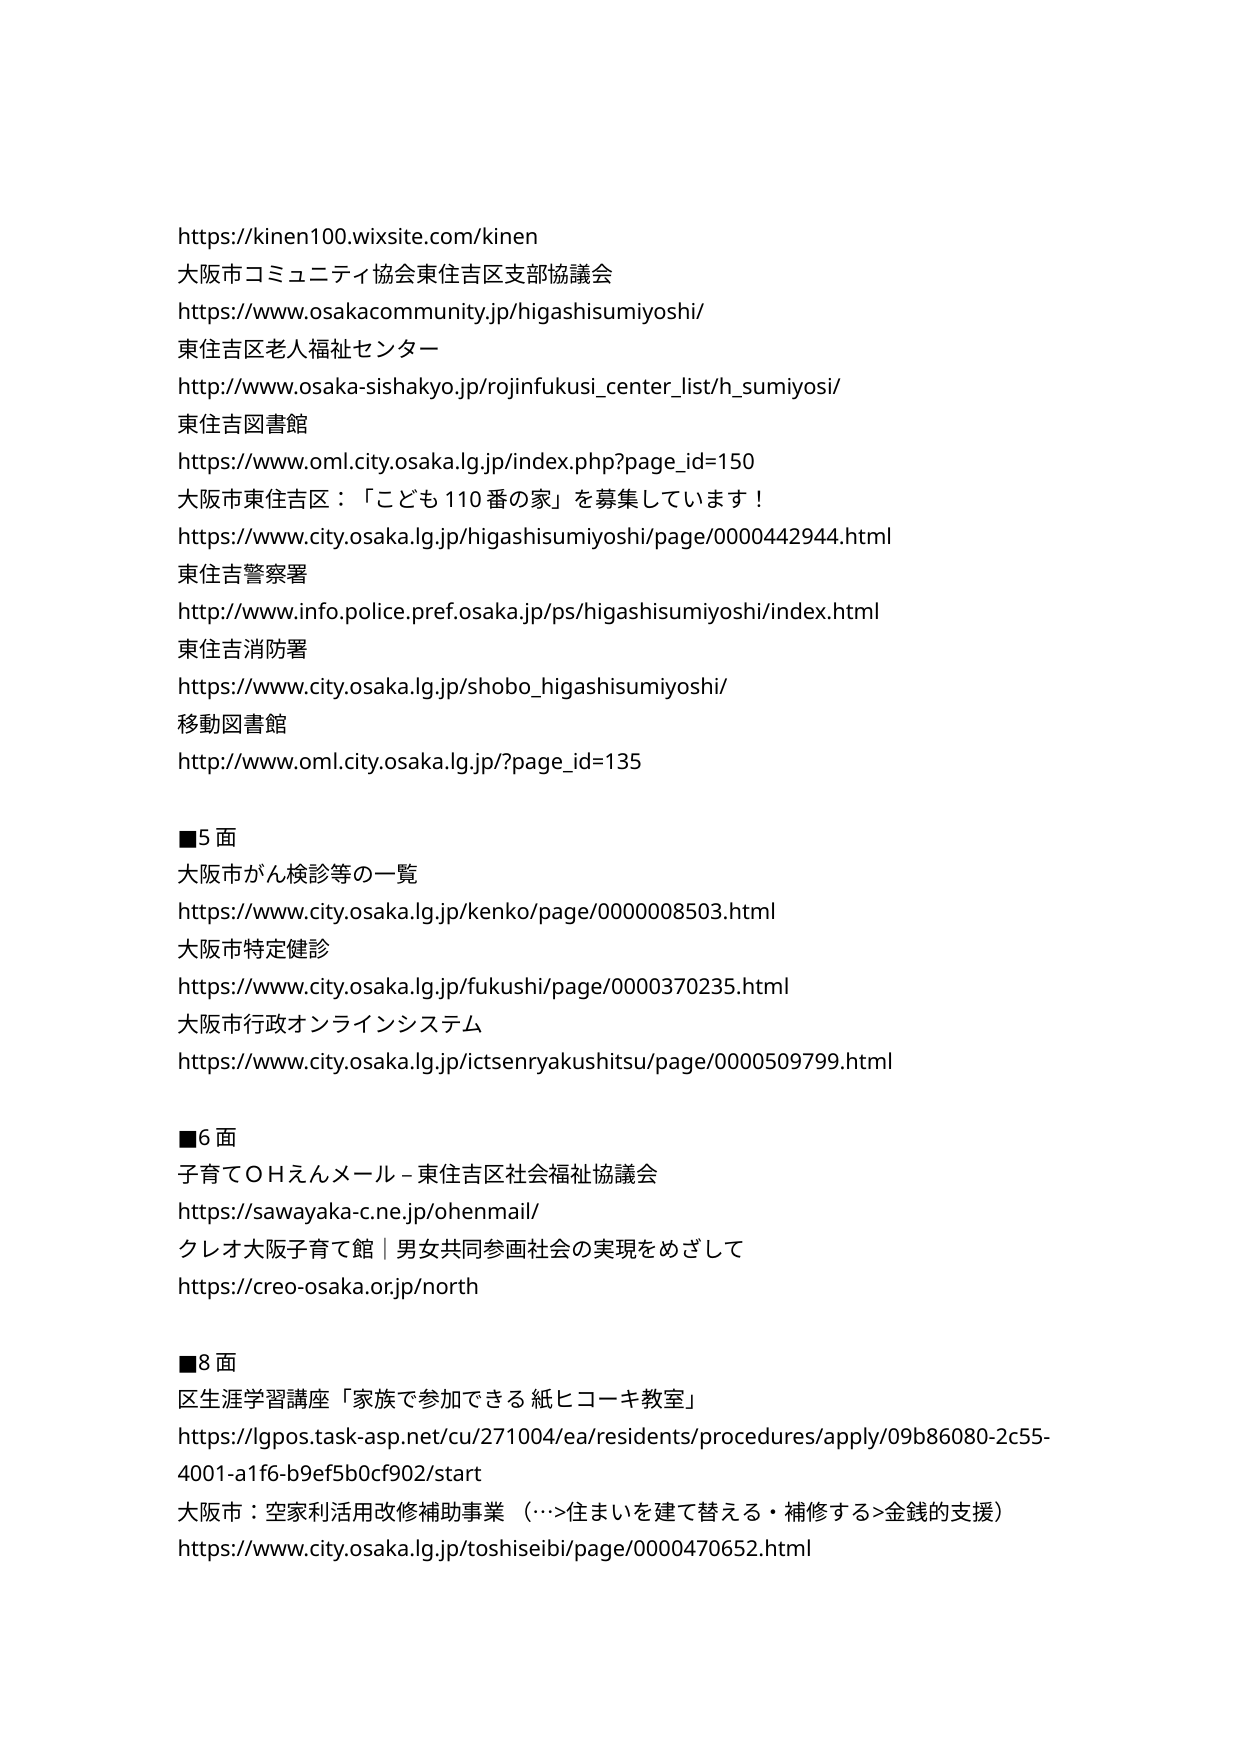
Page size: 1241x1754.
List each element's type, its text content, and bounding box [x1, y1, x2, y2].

text http://www.info.police.pref.osaka.jp/ps/higashisumiyoshi/index.html [177, 592, 1063, 629]
text ■6面 [177, 1117, 1063, 1154]
text ■8面 [177, 1342, 1063, 1379]
text 東住吉区老人福祉センター [177, 329, 1063, 367]
text https://www.city.osaka.lg.jp/kenko/page/0000008503.html [177, 892, 1063, 929]
text 東住吉警察署 [177, 554, 1063, 592]
text 大阪市東住吉区：「こども110番の家」を募集しています！ [177, 479, 1063, 517]
text 区生涯学習講座「家族で参加できる 紙ヒコーキ教室」 [177, 1379, 1063, 1417]
text 子育てＯＨえんメール – 東住吉区社会福祉協議会 [177, 1154, 1063, 1192]
text http://www.osaka-sishakyo.jp/rojinfukusi_center_list/h_sumiyosi/ [177, 367, 1063, 404]
text http://www.oml.city.osaka.lg.jp/?page_id=135 [177, 742, 1063, 779]
text 移動図書館 [177, 704, 1063, 742]
text 大阪市特定健診 [177, 929, 1063, 967]
text 東住吉消防署 [177, 629, 1063, 667]
text https://www.city.osaka.lg.jp/higashisumiyoshi/page/0000442944.html [177, 517, 1063, 554]
text https://www.city.osaka.lg.jp/fukushi/page/0000370235.html [177, 967, 1063, 1004]
text 大阪市がん検診等の一覧 [177, 854, 1063, 892]
text https://kinen100.wixsite.com/kinen [177, 217, 1063, 254]
text https://sawayaka-c.ne.jp/ohenmail/ [177, 1192, 1063, 1229]
text https://www.city.osaka.lg.jp/toshiseibi/page/0000470652.html [177, 1529, 1063, 1567]
text https://www.osakacommunity.jp/higashisumiyoshi/ [177, 292, 1063, 329]
text https://lgpos.task-asp.net/cu/271004/ea/residents/procedures/apply/09b86080-2c55-4001-a1f6-b9ef5b0cf902/start [177, 1417, 1063, 1492]
text https://www.city.osaka.lg.jp/shobo_higashisumiyoshi/ [177, 667, 1063, 704]
text https://www.city.osaka.lg.jp/ictsenryakushitsu/page/0000509799.html [177, 1042, 1063, 1079]
text 大阪市：空家利活用改修補助事業 （…>住まいを建て替える・補修する>金銭的支援） [177, 1492, 1063, 1529]
text 大阪市行政オンラインシステム [177, 1004, 1063, 1042]
text https://creo-osaka.or.jp/north [177, 1267, 1063, 1304]
text 東住吉図書館 [177, 404, 1063, 442]
text 大阪市コミュニティ協会東住吉区支部協議会 [177, 254, 1063, 292]
text https://www.oml.city.osaka.lg.jp/index.php?page_id=150 [177, 442, 1063, 479]
text クレオ大阪子育て館｜男女共同参画社会の実現をめざして [177, 1229, 1063, 1267]
text ■5面 [177, 817, 1063, 854]
